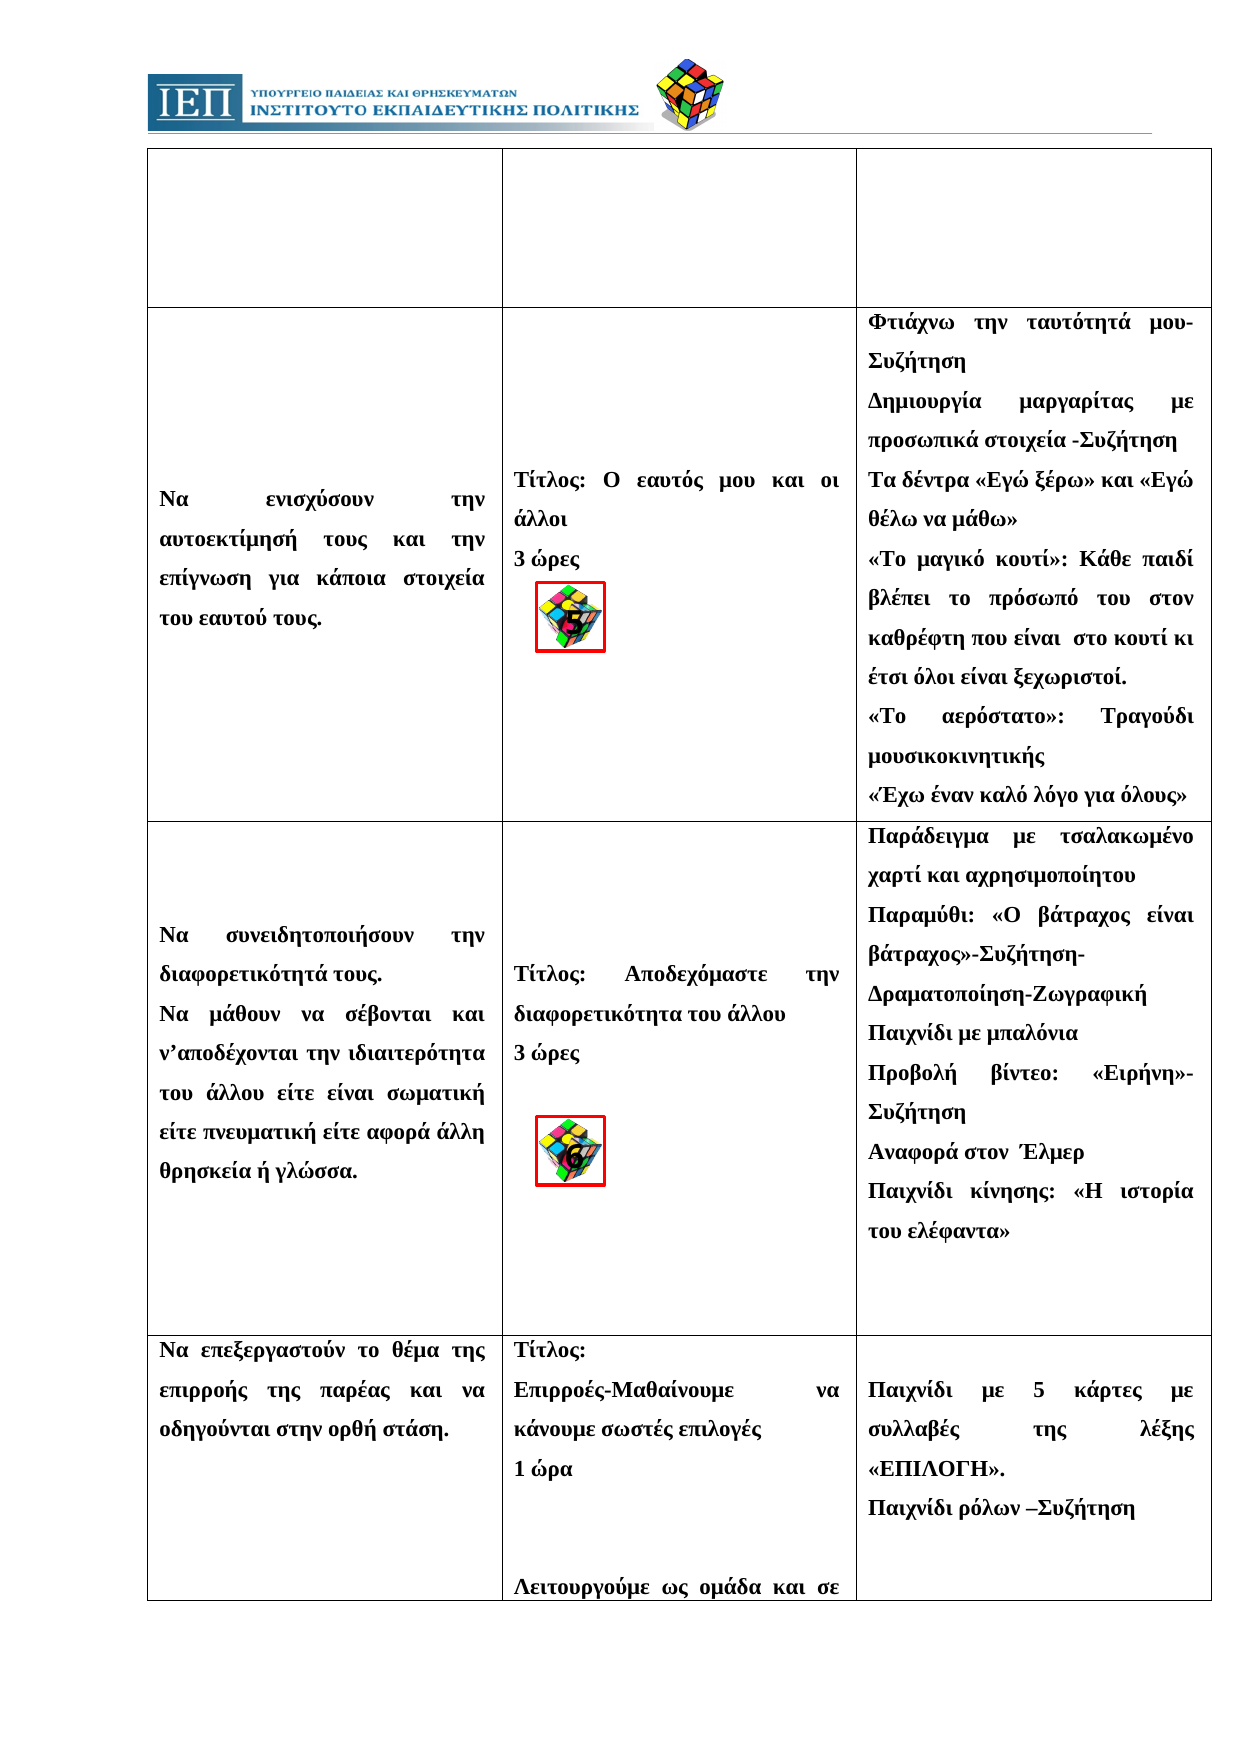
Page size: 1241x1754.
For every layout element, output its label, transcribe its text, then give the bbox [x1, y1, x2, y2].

table_cell Τίτλος: Ο εαυτός μου και οι άλλοι 3 ώρες [503, 308, 856, 821]
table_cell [857, 149, 1211, 307]
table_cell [148, 1336, 502, 1599]
table_cell Να συνειδητοποιήσουν την διαφορετικότητά τους. Να μάθουν να σέβονται και ν’αποδέχονται την ιδιαιτερότητα του άλλου είτε είναι σωματική είτε πνευματική είτε αφορά άλλη θρησκεία ή γλώσσα. [148, 822, 502, 1335]
picture [147, 59, 726, 131]
table_cell Παράδειγμα με τσαλακωμένο χαρτί και αχρησιμοποίητου Παραμύθι: «Ο βάτραχος είναι βάτραχος»-Συζήτηση-Δραματοποίηση-Ζωγραφική Παιχνίδι με μπαλόνια Προβολή βίντεο: «Ειρήνη»-Συζήτηση Αναφορά στον Έλμερ Παιχνίδι κίνησης: «Η ιστορία του ελέφαντα» [857, 822, 1211, 1335]
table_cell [503, 149, 856, 307]
table_cell Τίτλος: Αποδεχόμαστε την διαφορετικότητα του άλλου 3 ώρες [503, 822, 856, 1335]
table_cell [148, 149, 502, 307]
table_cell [857, 1336, 1211, 1599]
table_cell Να ενισχύσουν την αυτοεκτίμησή τους και την επίγνωση για κάποια στοιχεία του εαυτού τους. [148, 308, 502, 821]
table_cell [503, 1336, 856, 1599]
table_cell Φτιάχνω την ταυτότητά μου-Συζήτηση Δημιουργία μαργαρίτας με προσωπικά στοιχεία -Συζήτηση Τα δέντρα «Εγώ ξέρω» και «Εγώ θέλω να μάθω» «Το μαγικό κουτί»: Κάθε παιδί βλέπει το πρόσωπό του στον καθρέφτη που είναι στο κουτί κι έτσι όλοι είναι ξεχωριστοί. «Το αερόστατο»: Τραγούδι μουσικοκινητικής «Έχω έναν καλό λόγο για όλους» [857, 308, 1211, 821]
